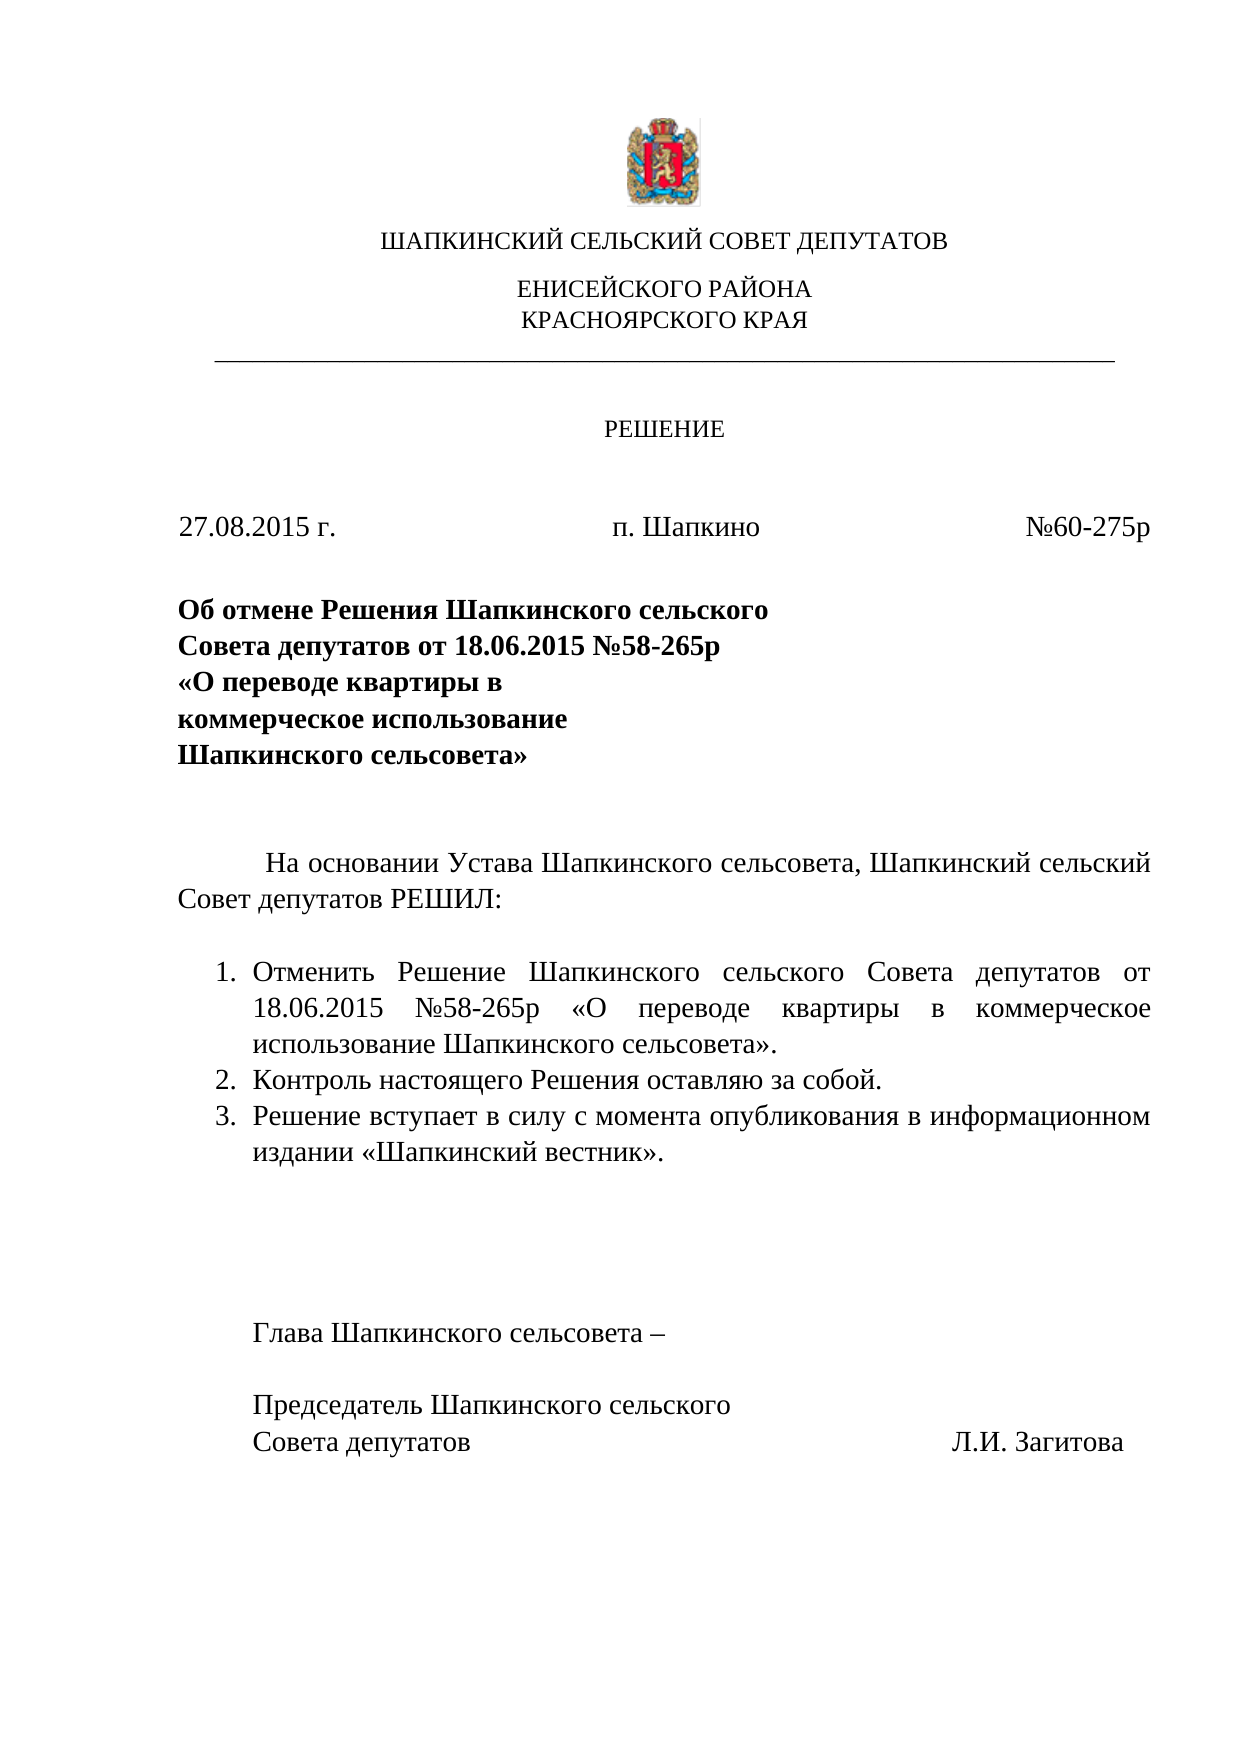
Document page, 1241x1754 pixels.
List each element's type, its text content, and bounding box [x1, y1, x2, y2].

text Шапкинского сельсовета» [177, 737, 1152, 770]
text 27.08.2015 г. п. Шапкино №60-275р [177, 509, 1152, 543]
text «О переводе квартиры в [177, 664, 1152, 698]
text На основании Устава Шапкинского сельсовета, Шапкинский сельский Совет депутатов РЕШИЛ: [177, 845, 1152, 915]
text ________________________________________________________________________ [177, 336, 1152, 364]
text Совета депутатов от 18.06.2015 №58-265р [177, 628, 1152, 662]
picture [627, 118, 702, 208]
text КРАСНОЯРСКОГО КРАЯ [177, 305, 1152, 333]
text ЕНИСЕЙСКОГО РАЙОНА [177, 274, 1152, 302]
list Решение вступает в силу с момента опубликования в информационном издании «Шапкинский вестник». [215, 1098, 1152, 1168]
list Совета депутатов Л.И. Загитова [252, 1424, 1152, 1457]
list Председатель Шапкинского сельского [252, 1387, 1152, 1421]
text ШАПКИНСКИЙ СЕЛЬСКИЙ СОВЕТ ДЕПУТАТОВ [177, 226, 1152, 255]
text коммерческое использование [177, 701, 1152, 734]
text РЕШЕНИЕ [177, 414, 1152, 443]
list Контроль настоящего Решения оставляю за собой. [215, 1062, 1152, 1096]
list Глава Шапкинского сельсовета – [252, 1315, 1152, 1349]
text Об отмене Решения Шапкинского сельского [177, 592, 1152, 626]
list Отменить Решение Шапкинского сельского Совета депутатов от 18.06.2015 №58-265р «О переводе квартиры в коммерческое использование Шапкинского сельсовета». [215, 954, 1152, 1059]
